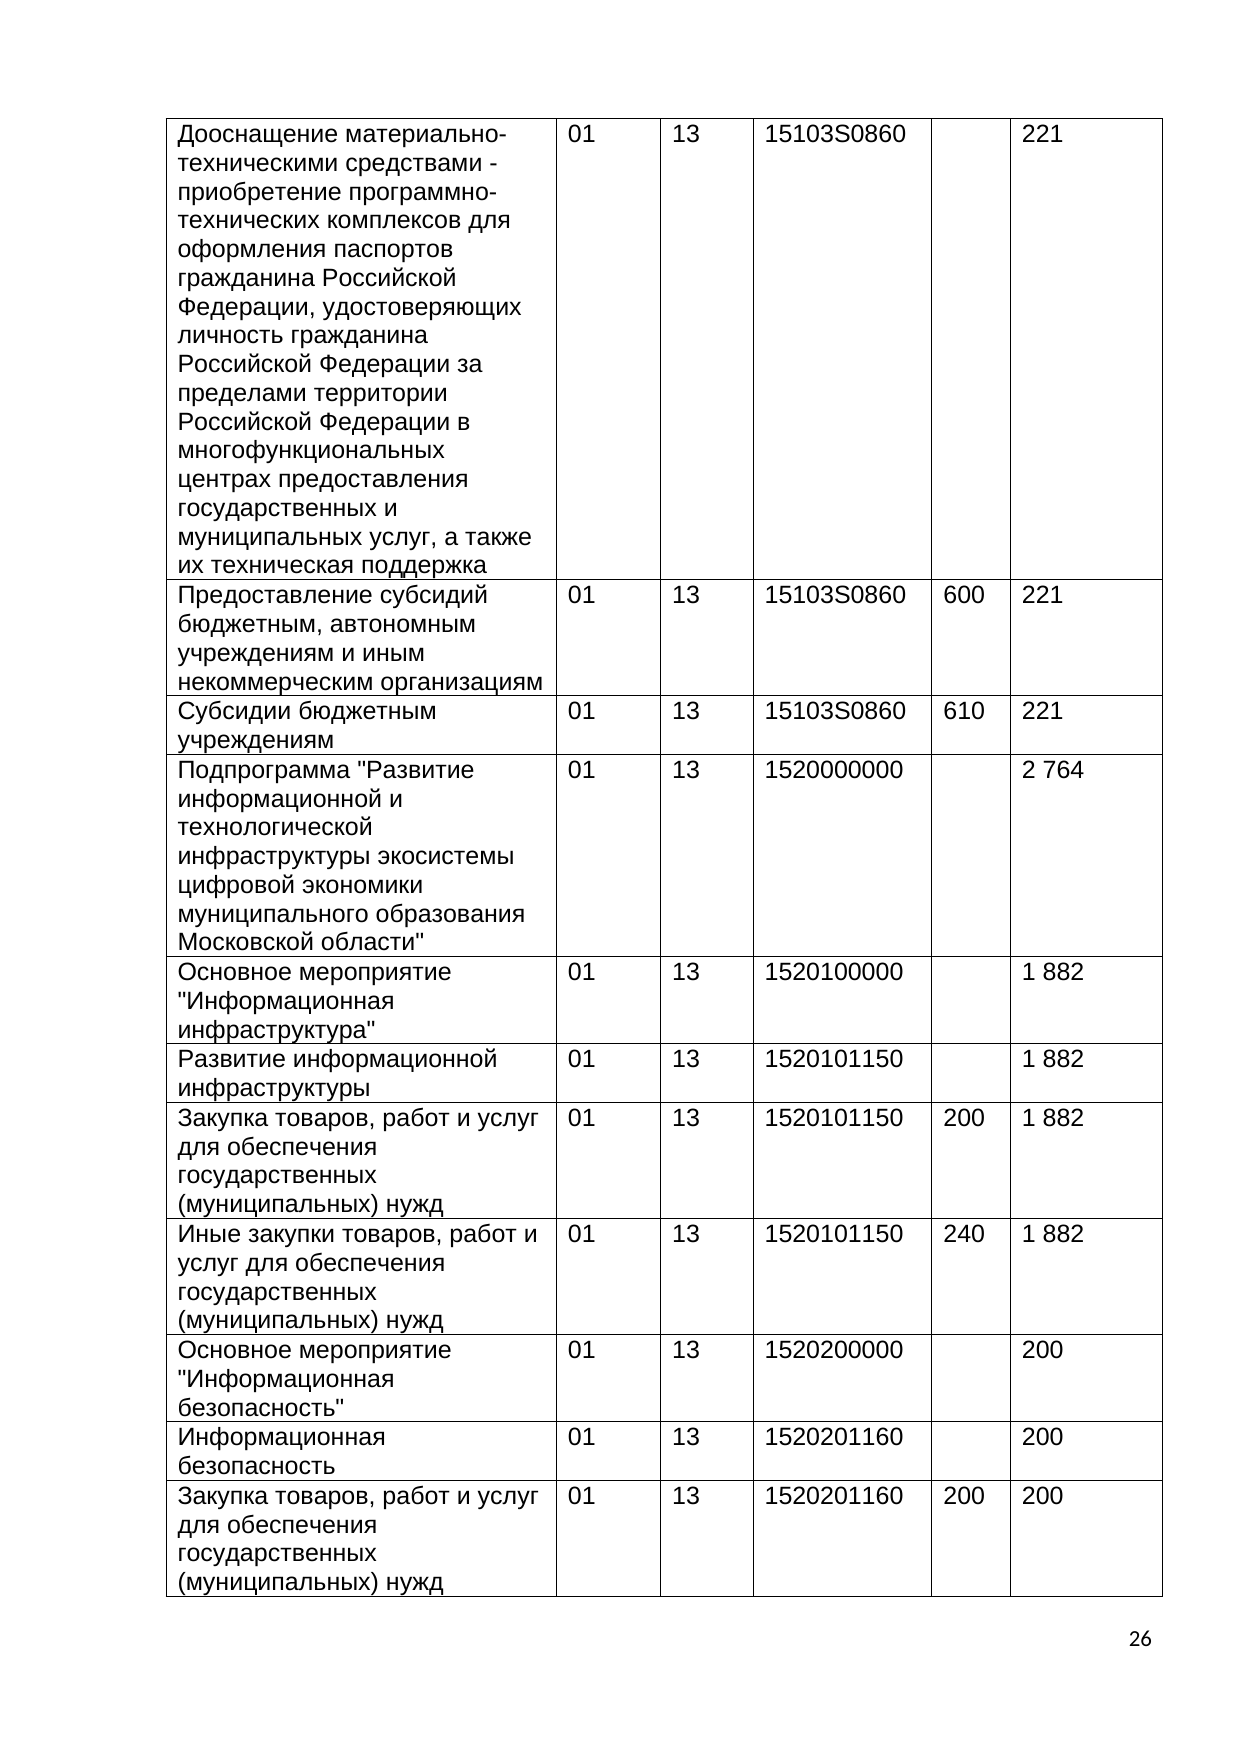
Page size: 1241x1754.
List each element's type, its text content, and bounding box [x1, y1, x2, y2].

table_cell 01 [557, 1044, 660, 1102]
table_cell Дооснащение материально-техническими средствами - приобретение программно-технических комплексов для оформления паспортов гражданина Российской Федерации, удостоверяющих личность гражданина Российской Федерации за пределами территории Российской Федерации в многофункциональных центрах предоставления государственных и муниципальных услуг, а также их техническая поддержка [167, 119, 556, 579]
table_cell Предоставление субсидий бюджетным, автономным учреждениям и иным некоммерческим организациям [167, 580, 556, 695]
table_cell Основное мероприятие "Информационная безопасность" [167, 1335, 556, 1421]
table_cell 240 [932, 1219, 1010, 1334]
table_cell 13 [661, 1219, 753, 1334]
table_cell Закупка товаров, работ и услуг для обеспечения государственных (муниципальных) нужд [167, 1481, 556, 1596]
table_cell 1520201160 [754, 1422, 931, 1480]
table_cell 01 [557, 580, 660, 695]
table_cell Подпрограмма "Развитие информационной и технологической инфраструктуры экосистемы цифровой экономики муниципального образования Московской области" [167, 755, 556, 956]
table_cell 1520101150 [754, 1103, 931, 1218]
table_cell 01 [557, 1422, 660, 1480]
table_cell 01 [557, 1219, 660, 1334]
table_cell 200 [932, 1103, 1010, 1218]
table_cell 200 [1011, 1335, 1162, 1421]
table_cell 13 [661, 1481, 753, 1596]
table_cell 13 [661, 119, 753, 579]
table_cell 13 [661, 1044, 753, 1102]
table_cell 2 764 [1011, 755, 1162, 956]
table_cell [932, 957, 1010, 1043]
table_cell 1520101150 [754, 1219, 931, 1334]
table_cell 1 882 [1011, 1044, 1162, 1102]
table_cell 13 [661, 696, 753, 754]
table_cell 200 [1011, 1481, 1162, 1596]
table_cell 01 [557, 696, 660, 754]
table_cell 15103S0860 [754, 119, 931, 579]
table_cell 1520100000 [754, 957, 931, 1043]
table_cell Основное мероприятие "Информационная инфраструктура" [167, 957, 556, 1043]
table_cell 1 882 [1011, 957, 1162, 1043]
table_cell 01 [557, 1335, 660, 1421]
table_cell 1 882 [1011, 1219, 1162, 1334]
table_cell Развитие информационной инфраструктуры [167, 1044, 556, 1102]
table_cell 15103S0860 [754, 696, 931, 754]
table_cell Закупка товаров, работ и услуг для обеспечения государственных (муниципальных) нужд [167, 1103, 556, 1218]
table_cell 01 [557, 1481, 660, 1596]
table_cell [932, 1335, 1010, 1421]
table_cell 1 882 [1011, 1103, 1162, 1218]
table_cell 13 [661, 1103, 753, 1218]
table_cell 01 [557, 119, 660, 579]
table_cell 15103S0860 [754, 580, 931, 695]
table_cell [932, 755, 1010, 956]
table_cell 200 [1011, 1422, 1162, 1480]
table_cell 1520200000 [754, 1335, 931, 1421]
table_cell 13 [661, 1335, 753, 1421]
table_cell Информационная безопасность [167, 1422, 556, 1480]
table_cell 221 [1011, 696, 1162, 754]
table_cell 221 [1011, 119, 1162, 579]
table_cell [932, 119, 1010, 579]
table_cell 600 [932, 580, 1010, 695]
table_cell Субсидии бюджетным учреждениям [167, 696, 556, 754]
table_cell 01 [557, 1103, 660, 1218]
table_cell 13 [661, 580, 753, 695]
table_cell 01 [557, 755, 660, 956]
table_cell 1520000000 [754, 755, 931, 956]
table_cell [932, 1422, 1010, 1480]
table_cell 610 [932, 696, 1010, 754]
table_cell [932, 1044, 1010, 1102]
table_cell 13 [661, 1422, 753, 1480]
table_cell 1520201160 [754, 1481, 931, 1596]
table_cell 01 [557, 957, 660, 1043]
table_cell 1520101150 [754, 1044, 931, 1102]
table_cell 13 [661, 957, 753, 1043]
table_cell 221 [1011, 580, 1162, 695]
table_cell 200 [932, 1481, 1010, 1596]
table_cell 13 [661, 755, 753, 956]
table_cell Иные закупки товаров, работ и услуг для обеспечения государственных (муниципальных) нужд [167, 1219, 556, 1334]
